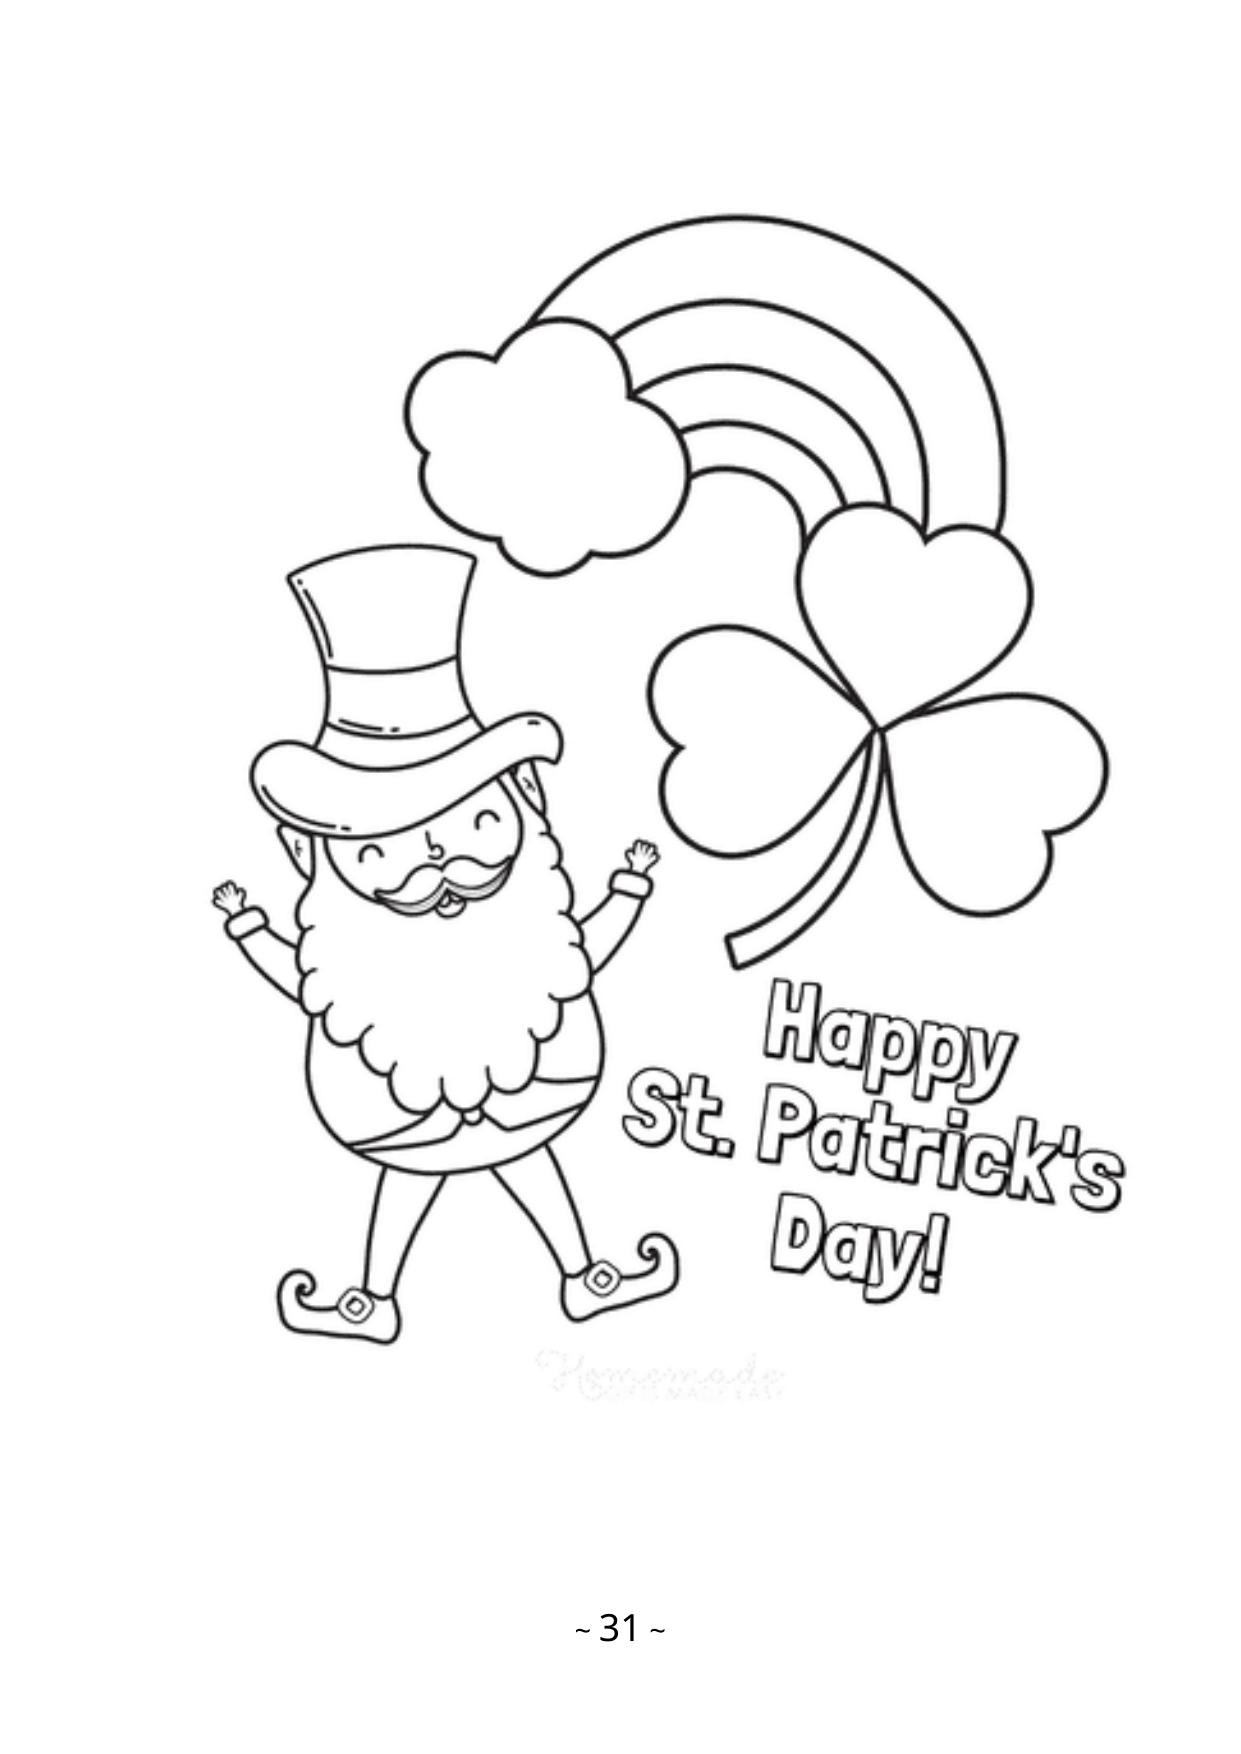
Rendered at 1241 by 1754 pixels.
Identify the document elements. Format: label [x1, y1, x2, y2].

picture [150, 150, 1173, 1447]
